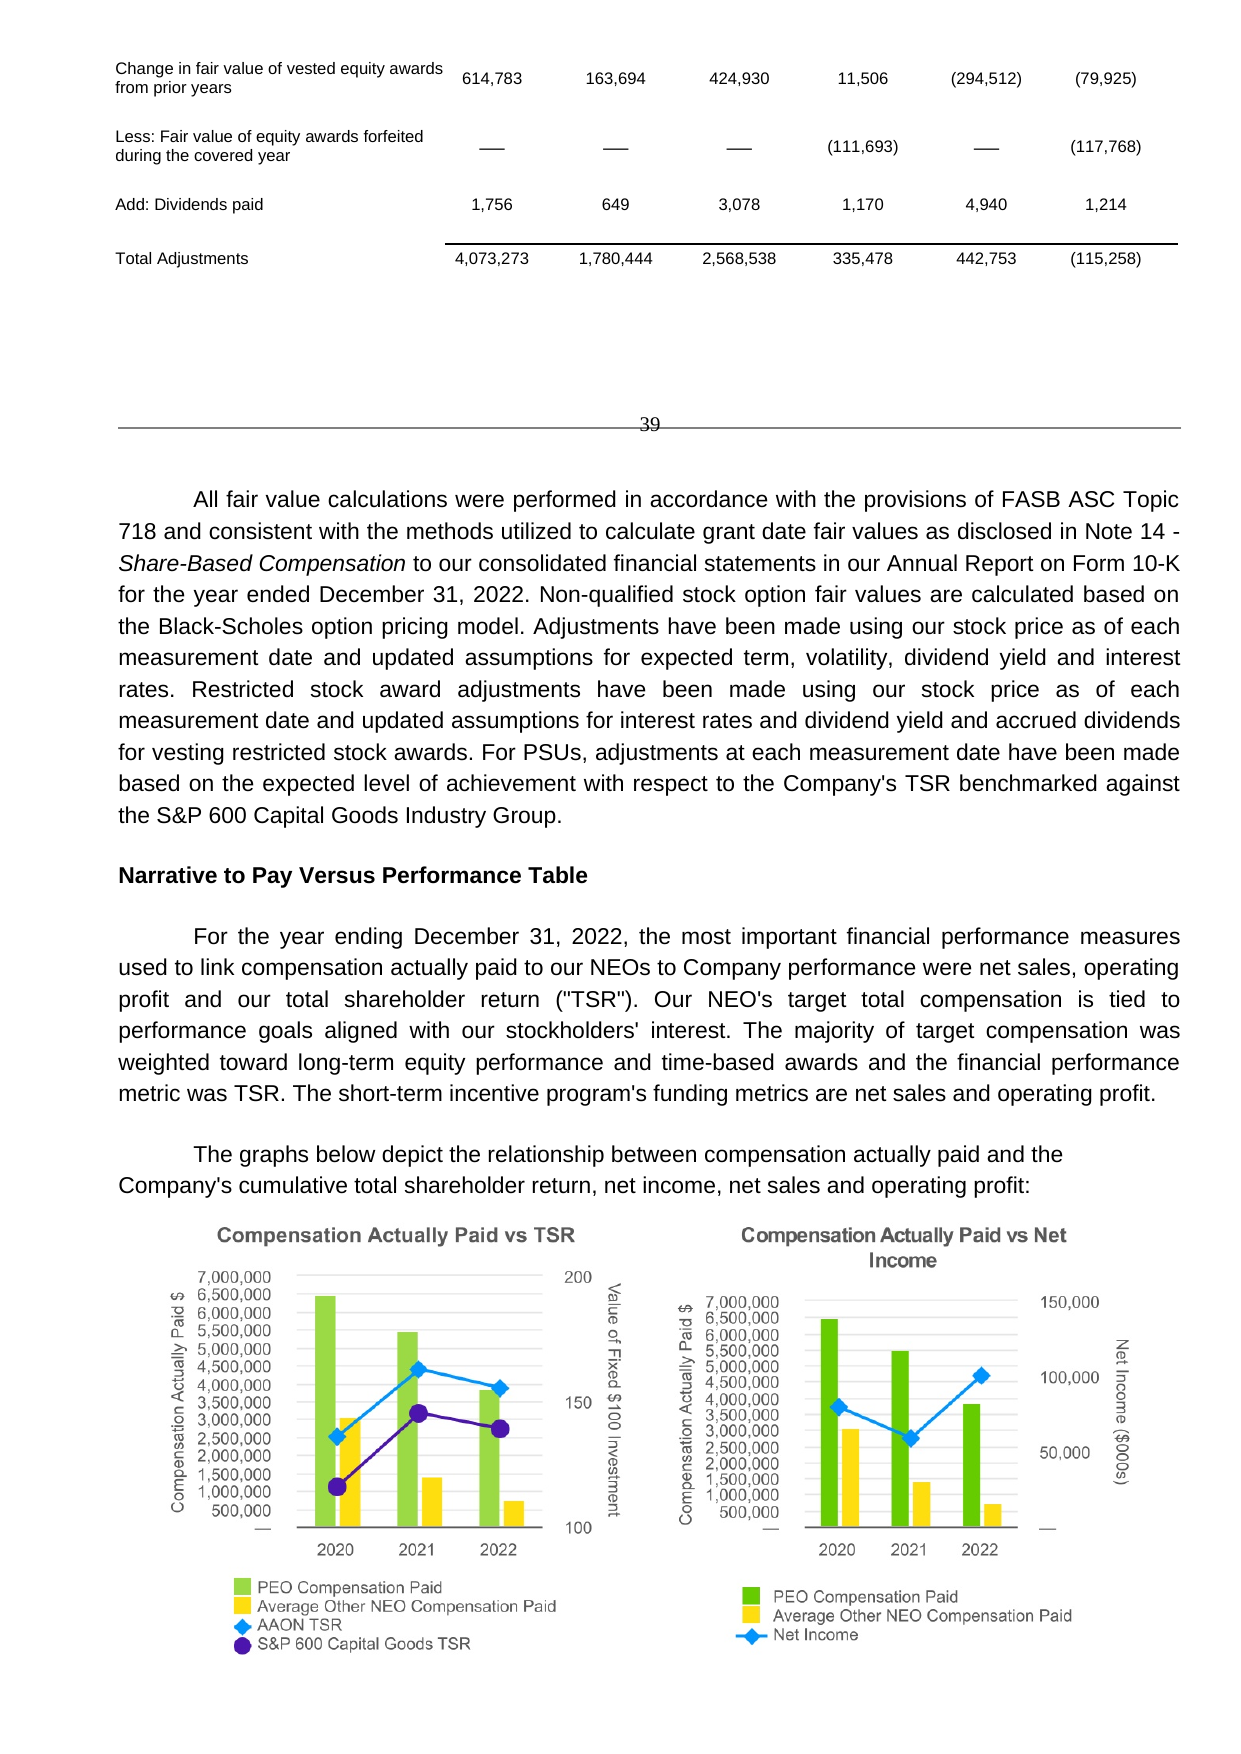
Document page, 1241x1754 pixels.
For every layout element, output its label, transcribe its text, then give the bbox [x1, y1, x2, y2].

text The graphs below depict the relationship between compensation actually paid and the Company's cumulative total shareholder return, net income, net sales and operating profit: [118, 1141, 1181, 1199]
text For the year ending December 31, 2022, the most important financial performance measures used to link compensation actually paid to our NEOs to Company performance were net sales, operating profit and our total shareholder return ("TSR"). Our NEO's target total compensation is tied to performance goals aligned with our stockholders' interest. The majority of target compensation was weighted toward long-term equity performance and time-based awards and the financial performance metric was TSR. The short-term incentive program's funding metrics are net sales and operating profit. [118, 923, 1181, 1107]
text All fair value calculations were performed in accordance with the provisions of FASB ASC Topic 718 and consistent with the methods utilized to calculate grant date fair values as disclosed in Note 14 - Share-Based Compensation to our consolidated financial statements in our Annual Report on Form 10-K for the year ended December 31, 2022. Non-qualified stock option fair values are calculated based on the Black-Scholes option pricing model. Adjustments have been made using our stock price as of each measurement date and updated assumptions for expected term, volatility, dividend yield and interest rates. Restricted stock award adjustments have been made using our stock price as of each measurement date and updated assumptions for interest rates and dividend yield and accrued dividends for vesting restricted stock awards. For PSUs, adjustments at each measurement date have been made based on the expected level of achievement with respect to the Company's TSR benchmarked against the S&P 600 Capital Goods Industry Group. [118, 486, 1181, 828]
picture [141, 1203, 1158, 1673]
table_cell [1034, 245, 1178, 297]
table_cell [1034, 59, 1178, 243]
text Narrative to Pay Versus Performance Table [118, 862, 1181, 889]
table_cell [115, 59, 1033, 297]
